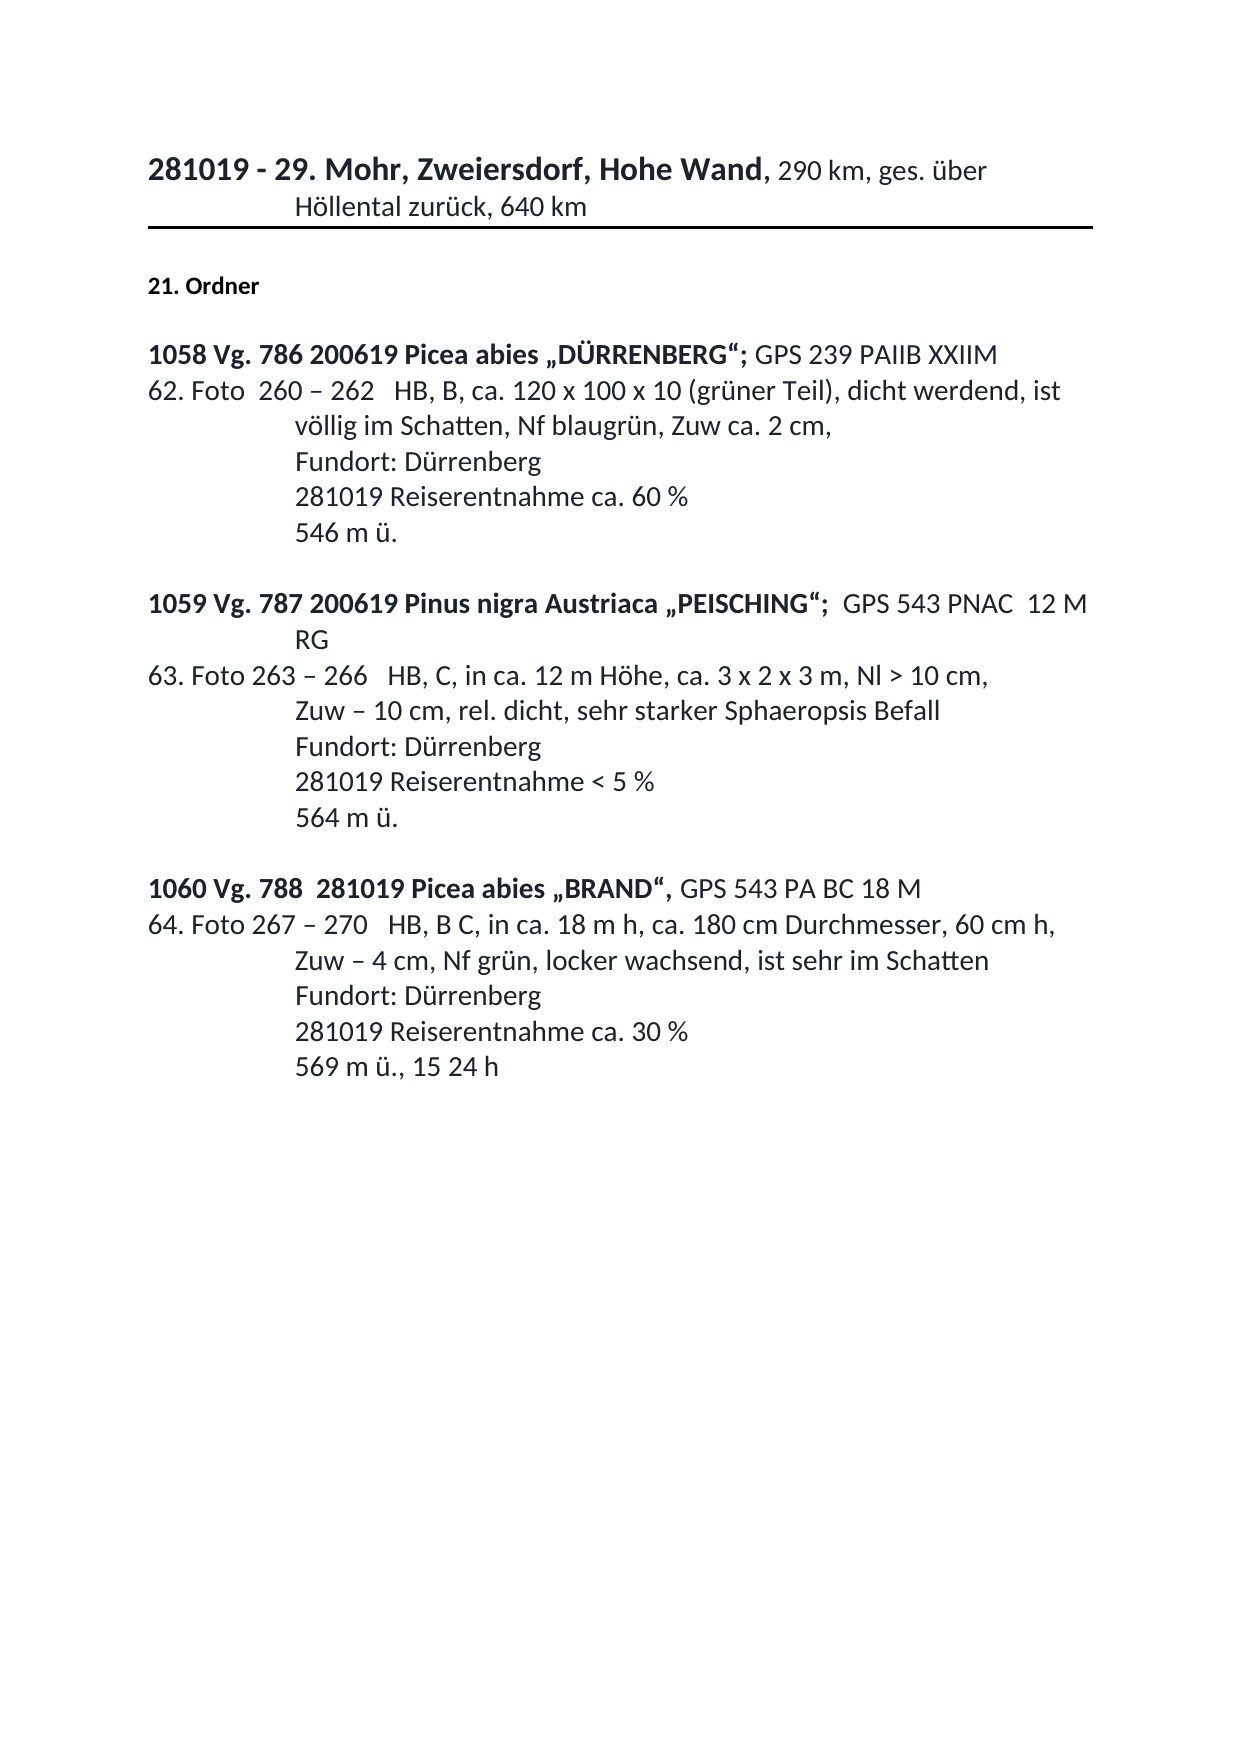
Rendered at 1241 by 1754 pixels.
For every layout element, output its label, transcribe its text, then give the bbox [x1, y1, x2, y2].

text 63. Foto 263 – 266 HB, C, in ca. 12 m Höhe, ca. 3 x 2 x 3 m, Nl > 10 cm, [148, 657, 1093, 692]
text 1059 Vg. 787 200619 Pinus nigra Austriaca „PEISCHING“; GPS 543 PNAC 12 M RG [148, 585, 1093, 657]
text 64. Foto 267 – 270 HB, B C, in ca. 18 m h, ca. 180 cm Durchmesser, 60 cm h, Zuw – 4 cm, Nf grün, locker wachsend, ist sehr im Schatten [148, 906, 1093, 977]
text 62. Foto 260 – 262 HB, B, ca. 120 x 100 x 10 (grüner Teil), dicht werdend, ist [148, 372, 1093, 407]
text 546 m ü. [148, 514, 1093, 550]
text Fundort: Dürrenberg [148, 443, 1093, 478]
text 281019 - 29. Mohr, Zweiersdorf, Hohe Wand, 290 km, ges. über Höllental zurück, 640 km [148, 148, 1093, 226]
text 281019 Reiserentnahme ca. 30 % [148, 1013, 1093, 1048]
text völlig im Schatten, Nf blaugrün, Zuw ca. 2 cm, [148, 407, 1093, 443]
text 564 m ü. [148, 799, 1093, 835]
text 281019 Reiserentnahme < 5 % [148, 763, 1093, 799]
text 281019 Reiserentnahme ca. 60 % [294, 478, 1093, 514]
text Fundort: Dürrenberg [148, 728, 1093, 763]
text Zuw – 10 cm, rel. dicht, sehr starker Sphaeropsis Befall [148, 692, 1093, 728]
text Fundort: Dürrenberg [148, 977, 1093, 1013]
text 21. Ordner [148, 270, 1093, 300]
text 569 m ü., 15 24 h [148, 1048, 1093, 1084]
text 1058 Vg. 786 200619 Picea abies „DÜRRENBERG“; GPS 239 PAIIB XXIIM [148, 336, 1093, 372]
text 1060 Vg. 788 281019 Picea abies „BRAND“, GPS 543 PA BC 18 M [148, 870, 1093, 906]
